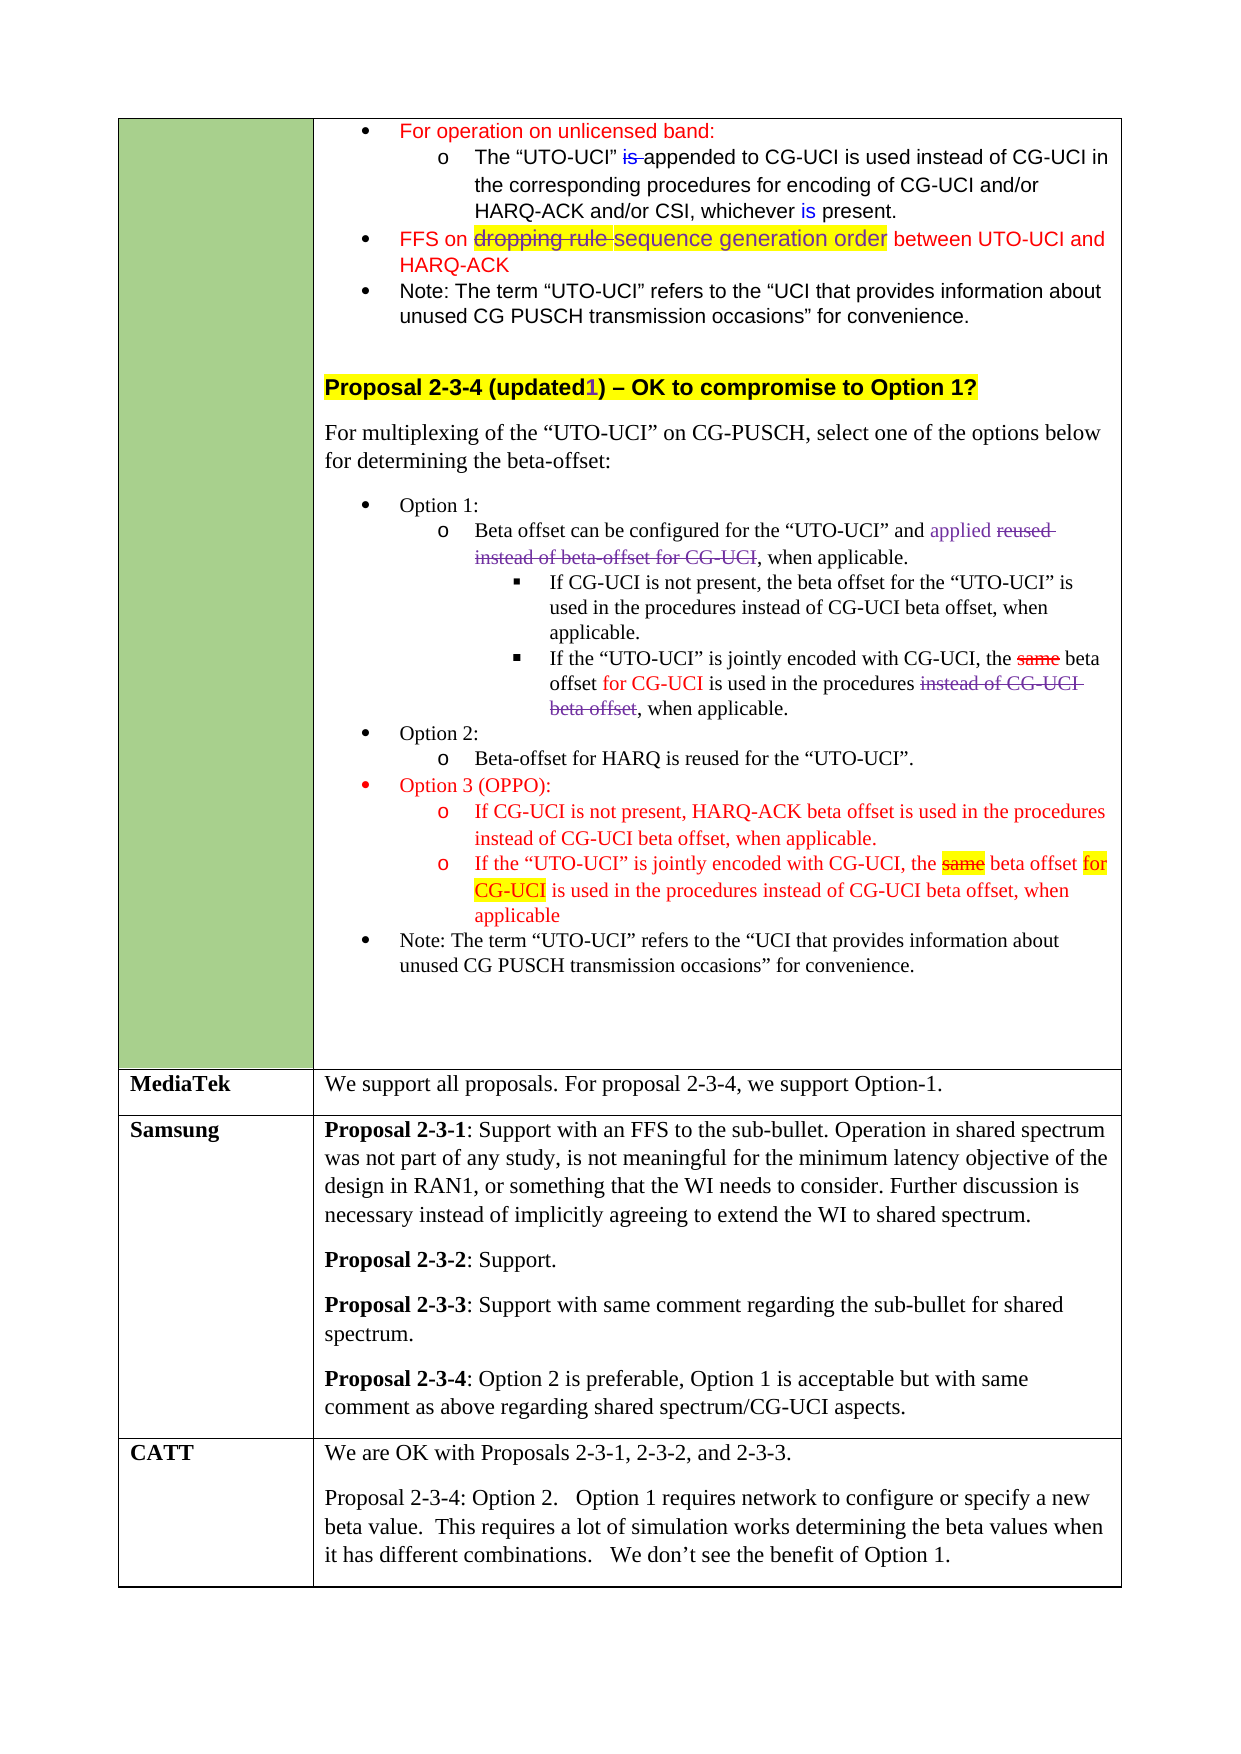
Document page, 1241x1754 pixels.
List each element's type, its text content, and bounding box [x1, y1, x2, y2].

table_cell We are OK with Proposals 2-3-1, 2-3-2, and 2-3-3. Proposal 2-3-4: Option 2. Option 1 requires network to configure or specify a new beta value. This requires a lot of simulation works determining the beta values when it has different combinations. We don’t see the benefit of Option 1. [314, 1439, 1121, 1586]
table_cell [314, 119, 1121, 1068]
table_cell We support all proposals. For proposal 2-3-4, we support Option-1. [314, 1070, 1121, 1115]
table_cell MediaTek [119, 1070, 313, 1115]
table_cell Moderator [119, 119, 313, 1068]
table_cell Proposal 2-3-1: Support with an FFS to the sub-bullet. Operation in shared spectrum was not part of any study, is not meaningful for the minimum latency objective of the design in RAN1, or something that the WI needs to consider. Further discussion is necessary instead of implicitly agreeing to extend the WI to shared spectrum. Proposal 2-3-2: Support. Proposal 2-3-3: Support with same comment regarding the sub-bullet for shared spectrum. Proposal 2-3-4: Option 2 is preferable, Option 1 is acceptable but with same comment as above regarding shared spectrum/CG-UCI aspects. [314, 1116, 1121, 1438]
table_cell CATT [119, 1439, 313, 1586]
table_cell Samsung [119, 1116, 313, 1438]
